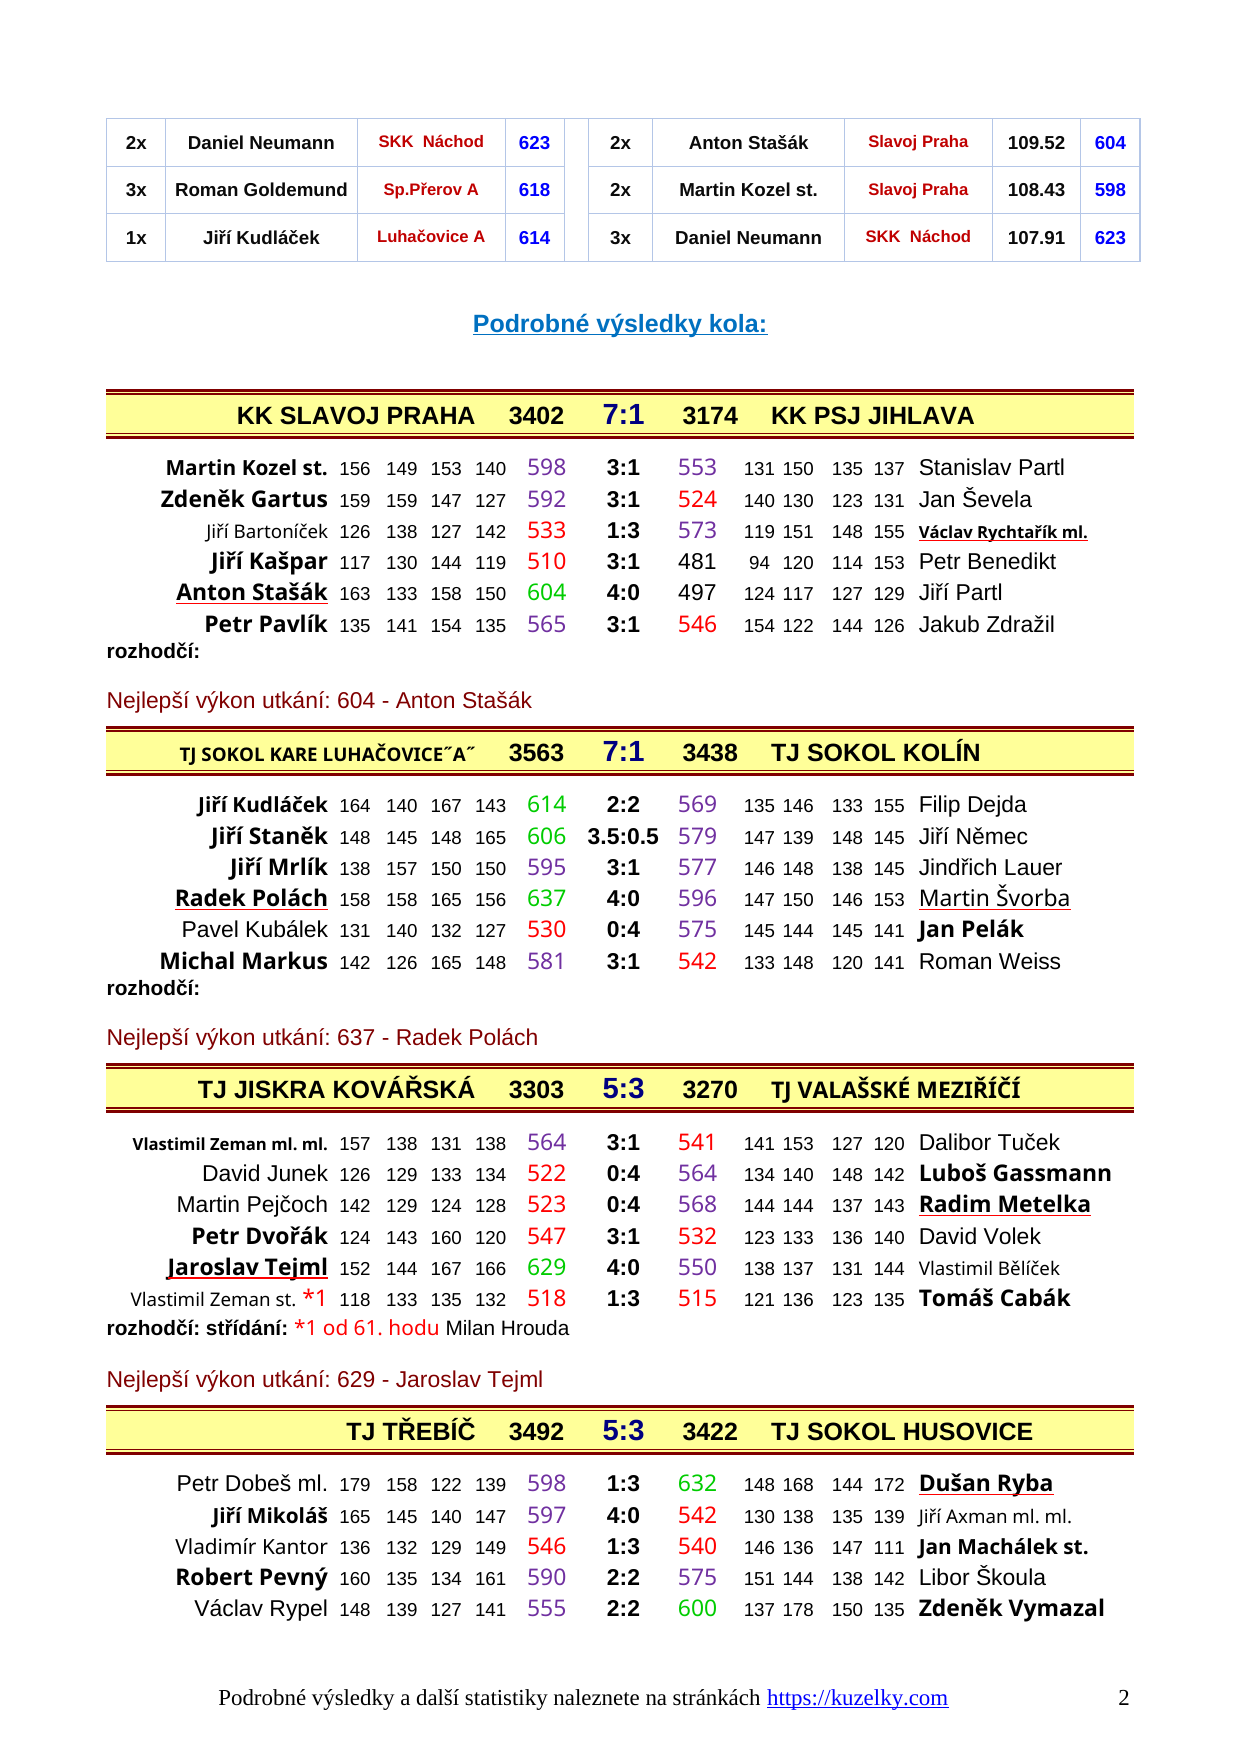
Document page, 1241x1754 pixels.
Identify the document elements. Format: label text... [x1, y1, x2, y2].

text Podrobné výsledky kola: [94, 308, 1145, 337]
text Jaroslav Tejml 152 144 167 166 629 4:0 550 138 137 131 144 Vlastimil Bělíček [106, 1251, 1134, 1282]
table_cell 3x [107, 167, 165, 213]
text Vlastimil Zeman ml. ml. 157 138 131 138 564 3:1 541 141 153 127 120 Dalibor Tuček [106, 1126, 1134, 1157]
table_cell SKK Náchod [358, 119, 505, 166]
table_cell 598 [1081, 167, 1139, 213]
table_cell Jiří Kudláček [166, 214, 357, 261]
table_cell Luhačovice A [358, 214, 505, 261]
table_cell 623 [1081, 214, 1139, 261]
table_cell SKK Náchod [845, 214, 992, 261]
table_cell Roman Goldemund [166, 167, 357, 213]
table_cell Daniel Neumann [653, 214, 844, 261]
table_cell 2x [589, 167, 652, 213]
text Michal Markus 142 126 165 148 581 3:1 542 133 148 120 141 Roman Weiss [106, 944, 1134, 976]
text Nejlepší výkon utkání: 637 - Radek Polách [106, 1024, 1134, 1050]
text Jiří Kudláček 164 140 167 143 614 2:2 569 135 146 133 155 Filip Dejda [106, 788, 1134, 819]
table_cell Slavoj Praha [845, 167, 992, 213]
text Vlastimil Zeman st. *1 118 133 135 132 518 1:3 515 121 136 123 135 Tomáš Cabák [106, 1282, 1134, 1313]
table_cell 623 [506, 119, 564, 166]
text rozhodčí: [106, 976, 1134, 1000]
text rozhodčí: [106, 639, 1134, 663]
table_cell 109.52 [993, 119, 1080, 166]
text Petr Dvořák 124 143 160 120 547 3:1 532 123 133 136 140 David Volek [106, 1220, 1134, 1251]
text KK Slavoj Praha 3402 7:1 3174 KK PSJ Jihlava [106, 395, 1134, 433]
text Petr Pavlík 135 141 154 135 565 3:1 546 154 122 144 126 Jakub Zdražil [106, 608, 1134, 639]
text Zdeněk Gartus 159 159 147 127 592 3:1 524 140 130 123 131 Jan Ševela [106, 483, 1134, 514]
table_cell 107.91 [993, 214, 1080, 261]
table_cell 3x [589, 214, 652, 261]
text Petr Dobeš ml. 179 158 122 139 598 1:3 632 148 168 144 172 Dušan Ryba [106, 1467, 1134, 1499]
table_cell 618 [506, 167, 564, 213]
text Nejlepší výkon utkání: 629 - Jaroslav Tejml [106, 1366, 1134, 1392]
text Jiří Kašpar 117 130 144 119 510 3:1 481 94 120 114 153 Petr Benedikt [106, 545, 1134, 576]
table_cell 614 [506, 214, 564, 261]
text TJ Sokol KARE Luhačovice˝A˝ 3563 7:1 3438 TJ Sokol Kolín [106, 732, 1134, 770]
text Vladimír Kantor 136 132 129 149 546 1:3 540 146 136 147 111 Jan Machálek st. [106, 1530, 1134, 1561]
text Martin Pejčoch 142 129 124 128 523 0:4 568 144 144 137 143 Radim Metelka [106, 1188, 1134, 1220]
table_cell 2x [589, 119, 652, 166]
text Jiří Bartoníček 126 138 127 142 533 1:3 573 119 151 148 155 Václav Rychtařík ml. [106, 514, 1134, 545]
table_cell 1x [107, 214, 165, 261]
text Robert Pevný 160 135 134 161 590 2:2 575 151 144 138 142 Libor Škoula [106, 1561, 1134, 1592]
text TJ Jiskra Kovářská 3303 5:3 3270 TJ Valašské Meziříčí [106, 1069, 1134, 1107]
text Jiří Mikoláš 165 145 140 147 597 4:0 542 130 138 135 139 Jiří Axman ml. ml. [106, 1499, 1134, 1530]
table_cell 2x [107, 119, 165, 166]
text Anton Stašák 163 133 158 150 604 4:0 497 124 117 127 129 Jiří Partl [106, 576, 1134, 608]
table_cell Anton Stašák [653, 119, 844, 166]
text Radek Polách 158 158 165 156 637 4:0 596 147 150 146 153 Martin Švorba [106, 882, 1134, 913]
table_cell Daniel Neumann [166, 119, 357, 166]
text Pavel Kubálek 131 140 132 127 530 0:4 575 145 144 145 141 Jan Pelák [106, 913, 1134, 944]
text Nejlepší výkon utkání: 604 - Anton Stašák [106, 687, 1134, 713]
text TJ Třebíč 3492 5:3 3422 TJ Sokol Husovice [106, 1411, 1134, 1449]
table_cell Martin Kozel st. [653, 167, 844, 213]
table_cell 108.43 [993, 167, 1080, 213]
table_cell Sp.Přerov A [358, 167, 505, 213]
text Jiří Mrlík 138 157 150 150 595 3:1 577 146 148 138 145 Jindřich Lauer [106, 851, 1134, 882]
text Václav Rypel 148 139 127 141 555 2:2 600 137 178 150 135 Zdeněk Vymazal [106, 1592, 1134, 1624]
text Jiří Staněk 148 145 148 165 606 3.5:0.5 579 147 139 148 145 Jiří Němec [106, 819, 1134, 851]
text David Junek 126 129 133 134 522 0:4 564 134 140 148 142 Luboš Gassmann [106, 1157, 1134, 1188]
table_cell 604 [1081, 119, 1139, 166]
text rozhodčí: střídání: *1 od 61. hodu Milan Hrouda [106, 1313, 1134, 1342]
text Martin Kozel st. 156 149 153 140 598 3:1 553 131 150 135 137 Stanislav Partl [106, 451, 1134, 483]
table_cell Slavoj Praha [845, 119, 992, 166]
